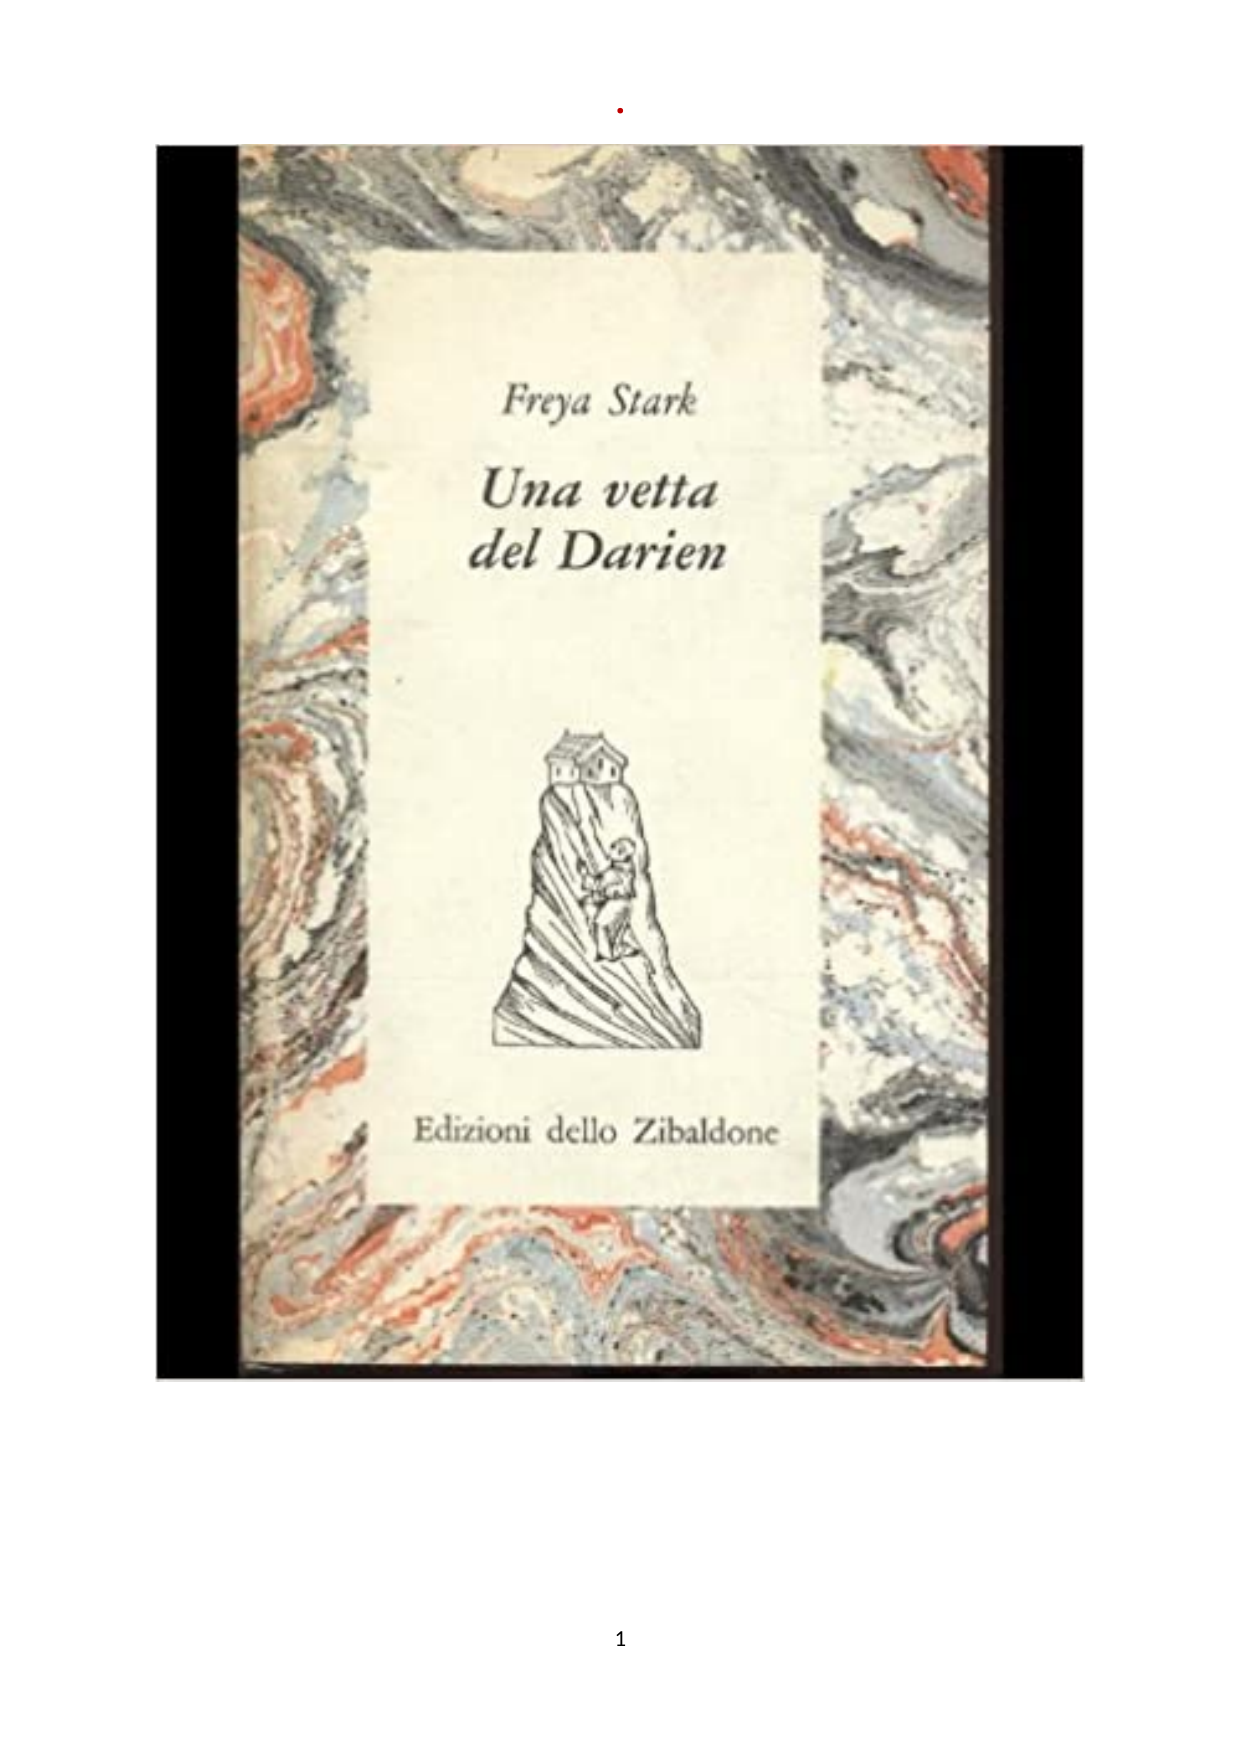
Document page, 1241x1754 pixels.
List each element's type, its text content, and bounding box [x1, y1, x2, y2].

text . [118, 78, 1122, 123]
picture [155, 144, 1085, 1382]
